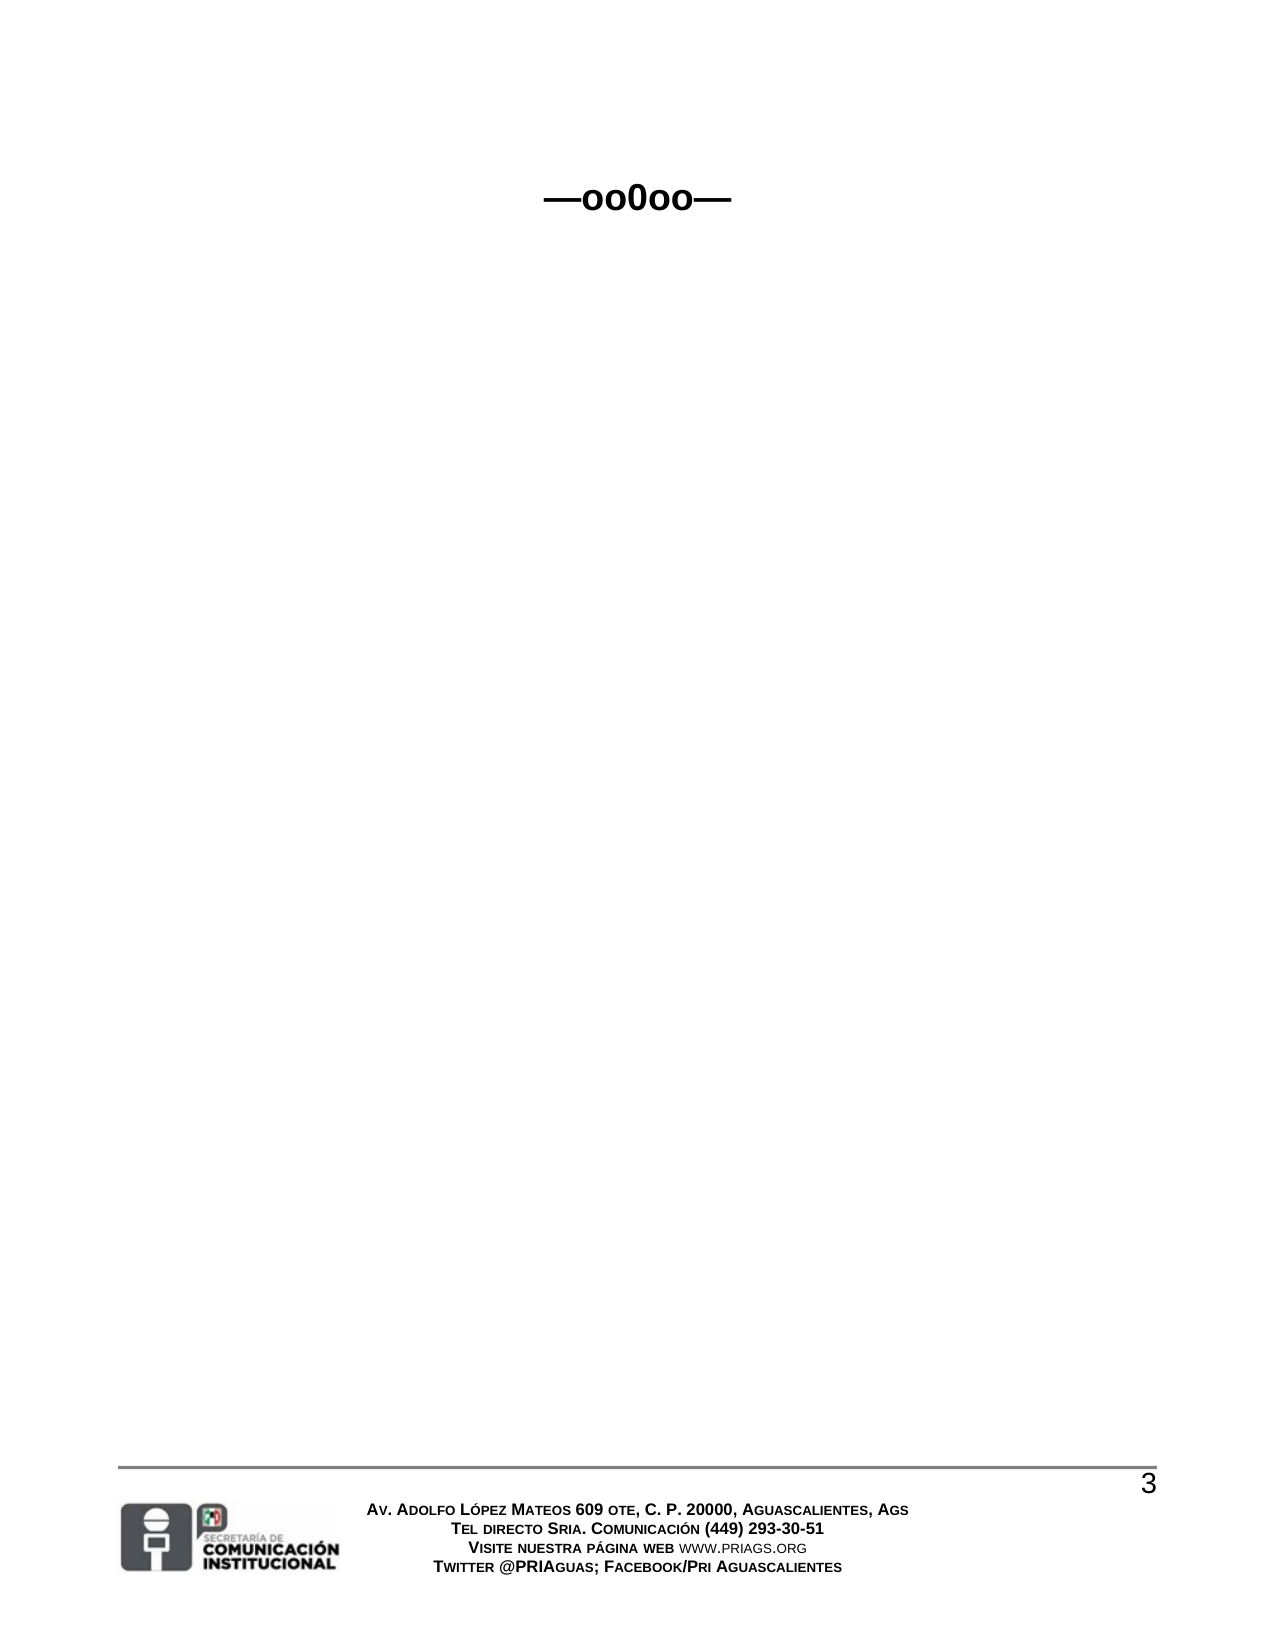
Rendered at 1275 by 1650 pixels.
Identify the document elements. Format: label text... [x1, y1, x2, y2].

picture [116, 1500, 340, 1574]
text —oo0oo— [118, 176, 1157, 219]
